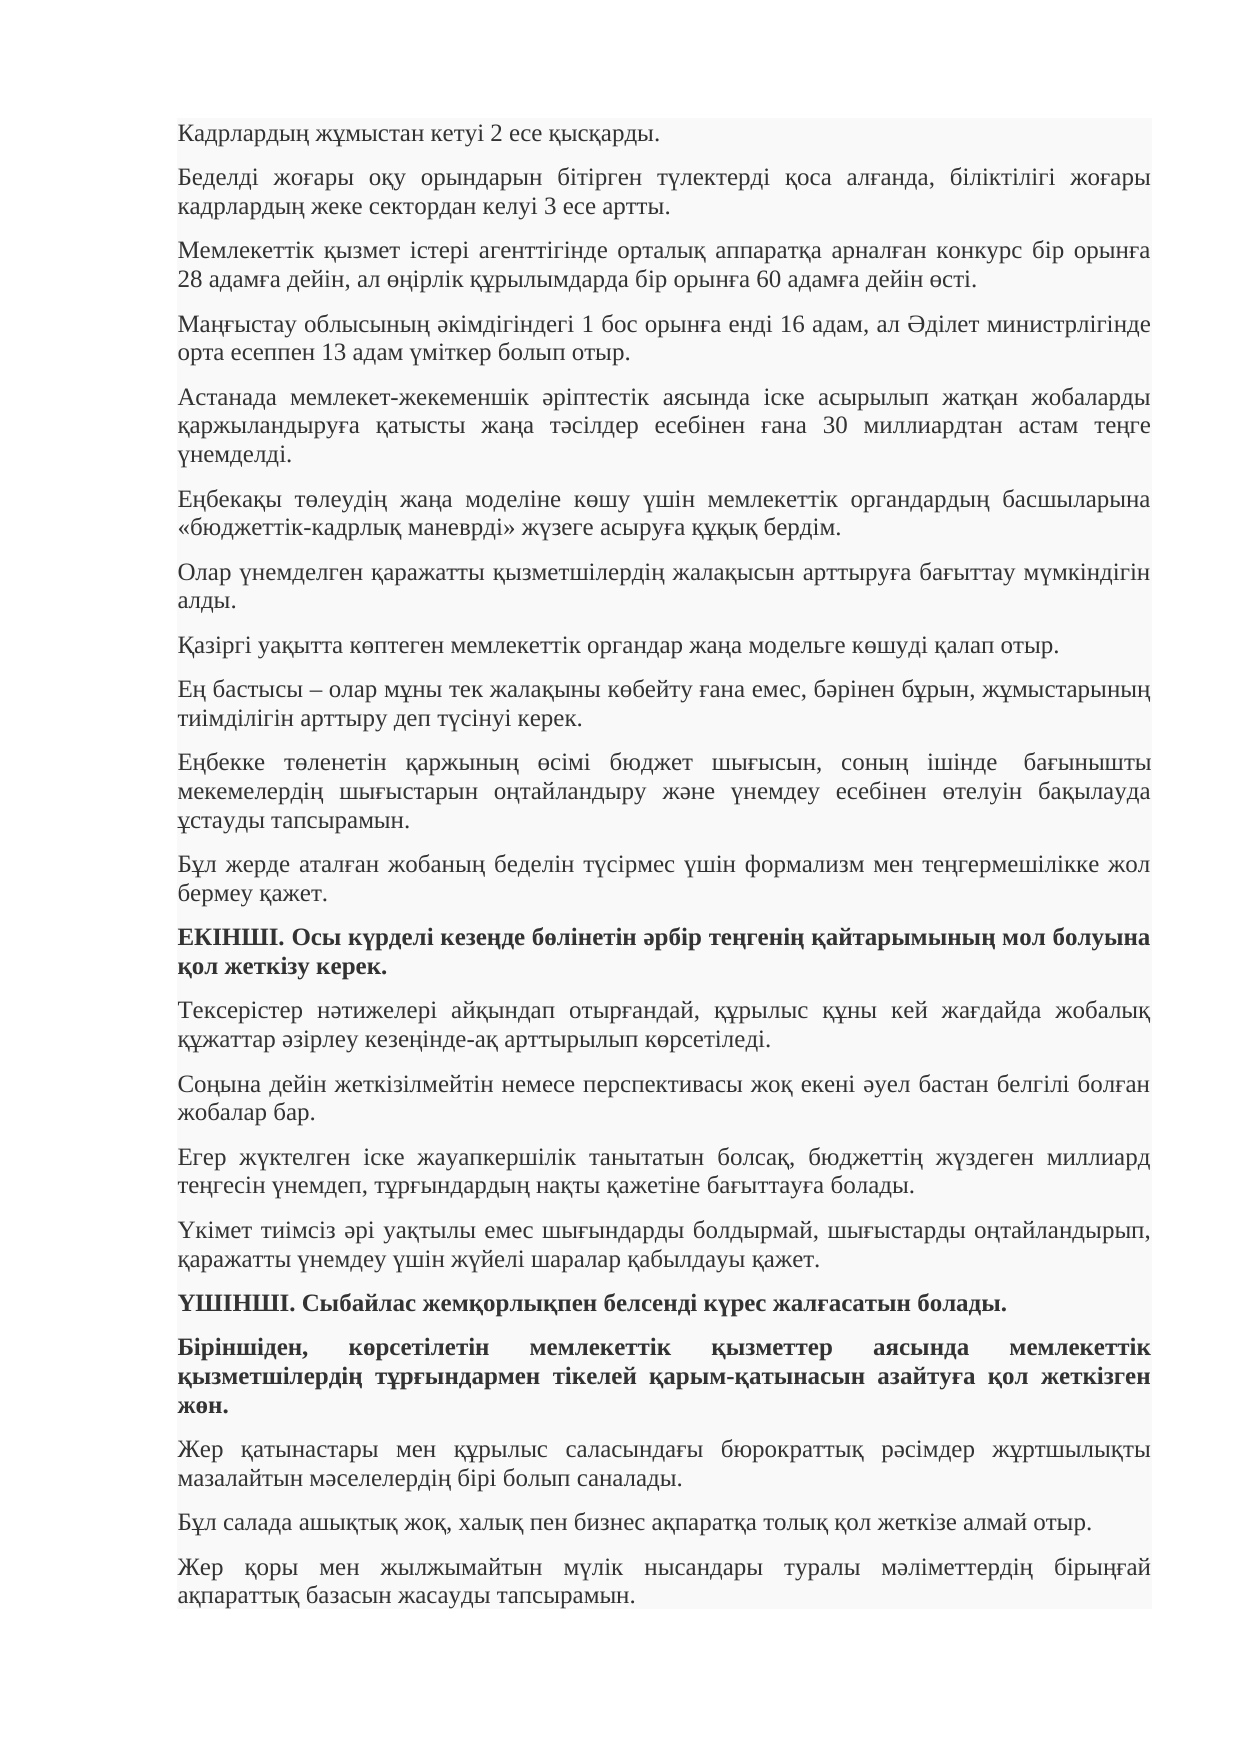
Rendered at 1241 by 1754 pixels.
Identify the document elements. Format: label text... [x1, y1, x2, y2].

text ЕКІНШІ. Осы күрделі кезеңде бөлінетін әрбір теңгенің қайтарымының мол болуына қол жеткізу керек. [177, 922, 1152, 980]
text Соңына дейін жеткізілмейтін немесе перспективасы жоқ екені әуел бастан белгілі болған жобалар бар. [177, 1069, 1152, 1126]
text ҮШІНШІ. Сыбайлас жемқорлықпен белсенді күрес жалғасатын болады. [177, 1288, 1152, 1317]
text Егер жүктелген іске жауапкершілік танытатын болсақ, бюджеттің жүздеген миллиард теңгесін үнемдеп, тұрғындардың нақты қажетіне бағыттауға болады. [177, 1142, 1152, 1199]
text Ең бастысы – олар мұны тек жалақыны көбейту ғана емес, бәрінен бұрын, жұмыстарының тиімділігін арттыру деп түсінуі керек. [177, 674, 1152, 732]
text Бұл салада ашықтық жоқ, халық пен бизнес ақпаратқа толық қол жеткізе алмай отыр. [177, 1507, 1152, 1536]
text Біріншіден, көрсетілетін мемлекеттік қызметтер аясында мемлекеттік қызметшілердің тұрғындармен тікелей қарым-қатынасын азайтуға қол жеткізген жөн. [177, 1332, 1152, 1419]
text Үкімет тиімсіз әрі уақтылы емес шығындарды болдырмай, шығыстарды оңтайландырып, қаражатты үнемдеу үшін жүйелі шаралар қабылдауы қажет. [177, 1215, 1152, 1272]
text Мемлекеттік қызмет істері агенттігінде орталық аппаратқа арналған конкурс бір орынға 28 адамға дейін, ал өңірлік құрылымдарда бір орынға 60 адамға дейін өсті. [177, 236, 1152, 293]
text Беделді жоғары оқу орындарын бітірген түлектерді қоса алғанда, біліктілігі жоғары кадрлардың жеке сектордан келуі 3 есе артты. [177, 162, 1152, 220]
text Еңбекақы төлеудің жаңа моделіне көшу үшін мемлекеттік органдардың басшыларына «бюджеттік-кадрлық маневрді» жүзеге асыруға құқық бердім. [177, 484, 1152, 541]
text Еңбекке төленетін қаржының өсімі бюджет шығысын, соның ішінде бағынышты мекемелердің шығыстарын оңтайландыру және үнемдеу есебінен өтелуін бақылауда ұстауды тапсырамын. [177, 747, 1152, 834]
text Қазіргі уақытта көптеген мемлекеттік органдар жаңа модельге көшуді қалап отыр. [177, 630, 1152, 659]
text Олар үнемделген қаражатты қызметшілердің жалақысын арттыруға бағыттау мүмкіндігін алды. [177, 557, 1152, 614]
text Бұл жерде аталған жобаның беделін түсірмес үшін формализм мен теңгермешілікке жол бермеу қажет. [177, 849, 1152, 907]
text Жер қоры мен жылжымайтын мүлік нысандары туралы мәліметтердің бірыңғай ақпараттық базасын жасауды тапсырамын. [177, 1552, 1152, 1609]
text Жер қатынастары мен құрылыс саласындағы бюрократтық рәсімдер жұртшылықты мазалайтын мәселелердің бірі болып саналады. [177, 1434, 1152, 1492]
text Маңғыстау облысының әкімдігіндегі 1 бос орынға енді 16 адам, ал Әділет министрлігінде орта есеппен 13 адам үміткер болып отыр. [177, 309, 1152, 366]
text Кадрлардың жұмыстан кетуі 2 есе қысқарды. [177, 118, 1152, 147]
text Тексерістер нәтижелері айқындап отырғандай, құрылыс құны кей жағдайда жобалық құжаттар әзірлеу кезеңінде-ақ арттырылып көрсетіледі. [177, 996, 1152, 1053]
text Астанада мемлекет-жекеменшік әріптестік аясында іске асырылып жатқан жобаларды қаржыландыруға қатысты жаңа тәсілдер есебінен ғана 30 миллиардтан астам теңге үнемделді. [177, 382, 1152, 468]
